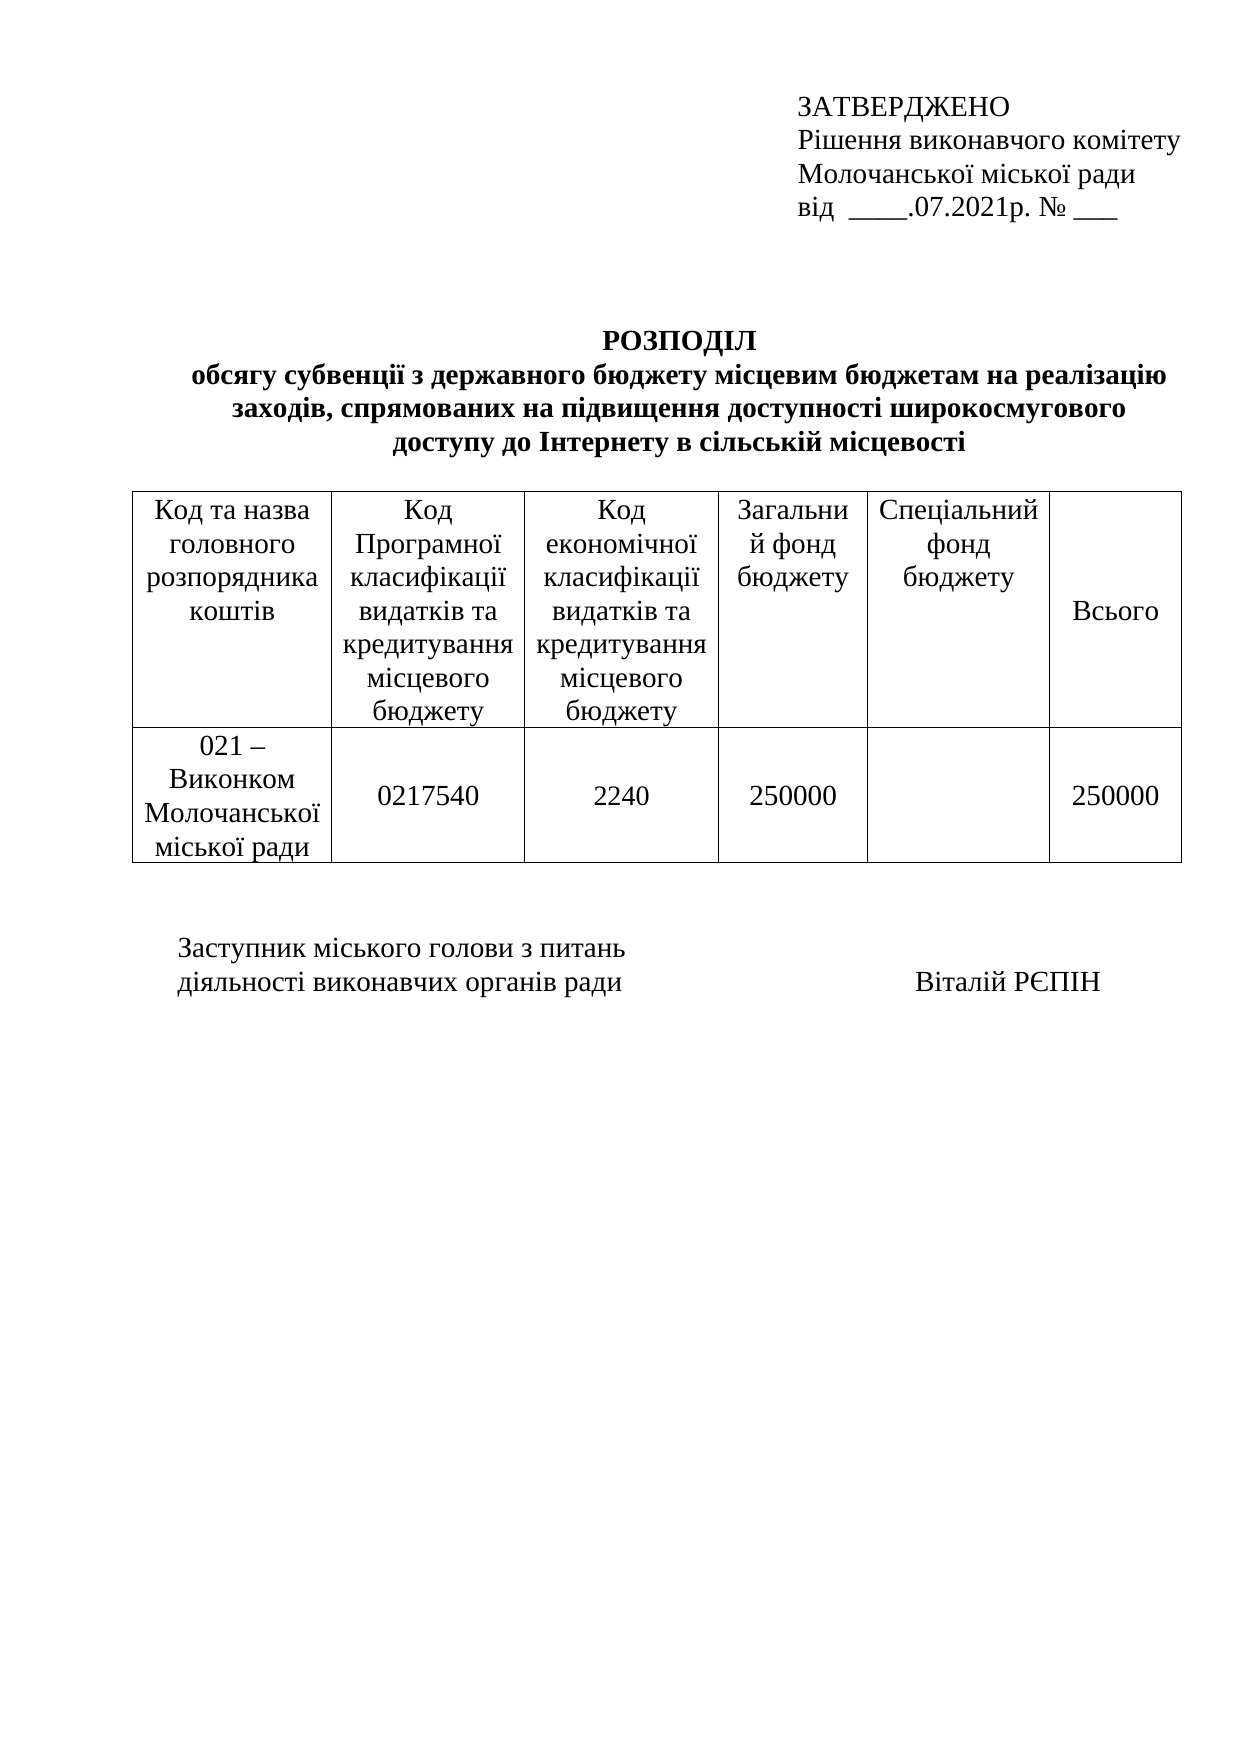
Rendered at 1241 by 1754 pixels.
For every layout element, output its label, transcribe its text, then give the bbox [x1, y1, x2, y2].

table_header Всього [1050, 492, 1181, 727]
table_header Загальний фонд бюджету [719, 492, 867, 727]
text діяльності виконавчих органів ради Віталій РЄПІН [177, 964, 1181, 997]
table_header Код Програмної класифікації видатків та кредитування місцевого бюджету [332, 492, 524, 727]
table_cell 2240 [525, 728, 718, 862]
text РОЗПОДІЛ [177, 323, 1181, 357]
subtitle ЗАТВЕРДЖЕНО [177, 89, 1181, 122]
table_cell 0217540 [332, 728, 524, 862]
table_header Спеціальний фонд бюджету [868, 492, 1049, 727]
text обсягу субвенції з державного бюджету місцевим бюджетам на реалізацію заходів, спрямованих на підвищення доступності широкосмугового доступу до Інтернету в сільській місцевості [177, 357, 1181, 458]
table_header Код та назва головного розпорядника коштів [133, 492, 331, 727]
text Заступник міського голови з питань [177, 930, 1181, 964]
table_cell 250000 [719, 728, 867, 862]
table_cell [868, 728, 1049, 862]
table_cell 021 – Виконком Молочанської міської ради [133, 728, 331, 862]
table_cell 250000 [1050, 728, 1181, 862]
text від ____.07.2021р. № ___ [797, 189, 1181, 223]
table_header Код економічної класифікації видатків та кредитування місцевого бюджету [525, 492, 718, 727]
text Рішення виконавчого комітету Молочанської міської ради [797, 122, 1181, 189]
